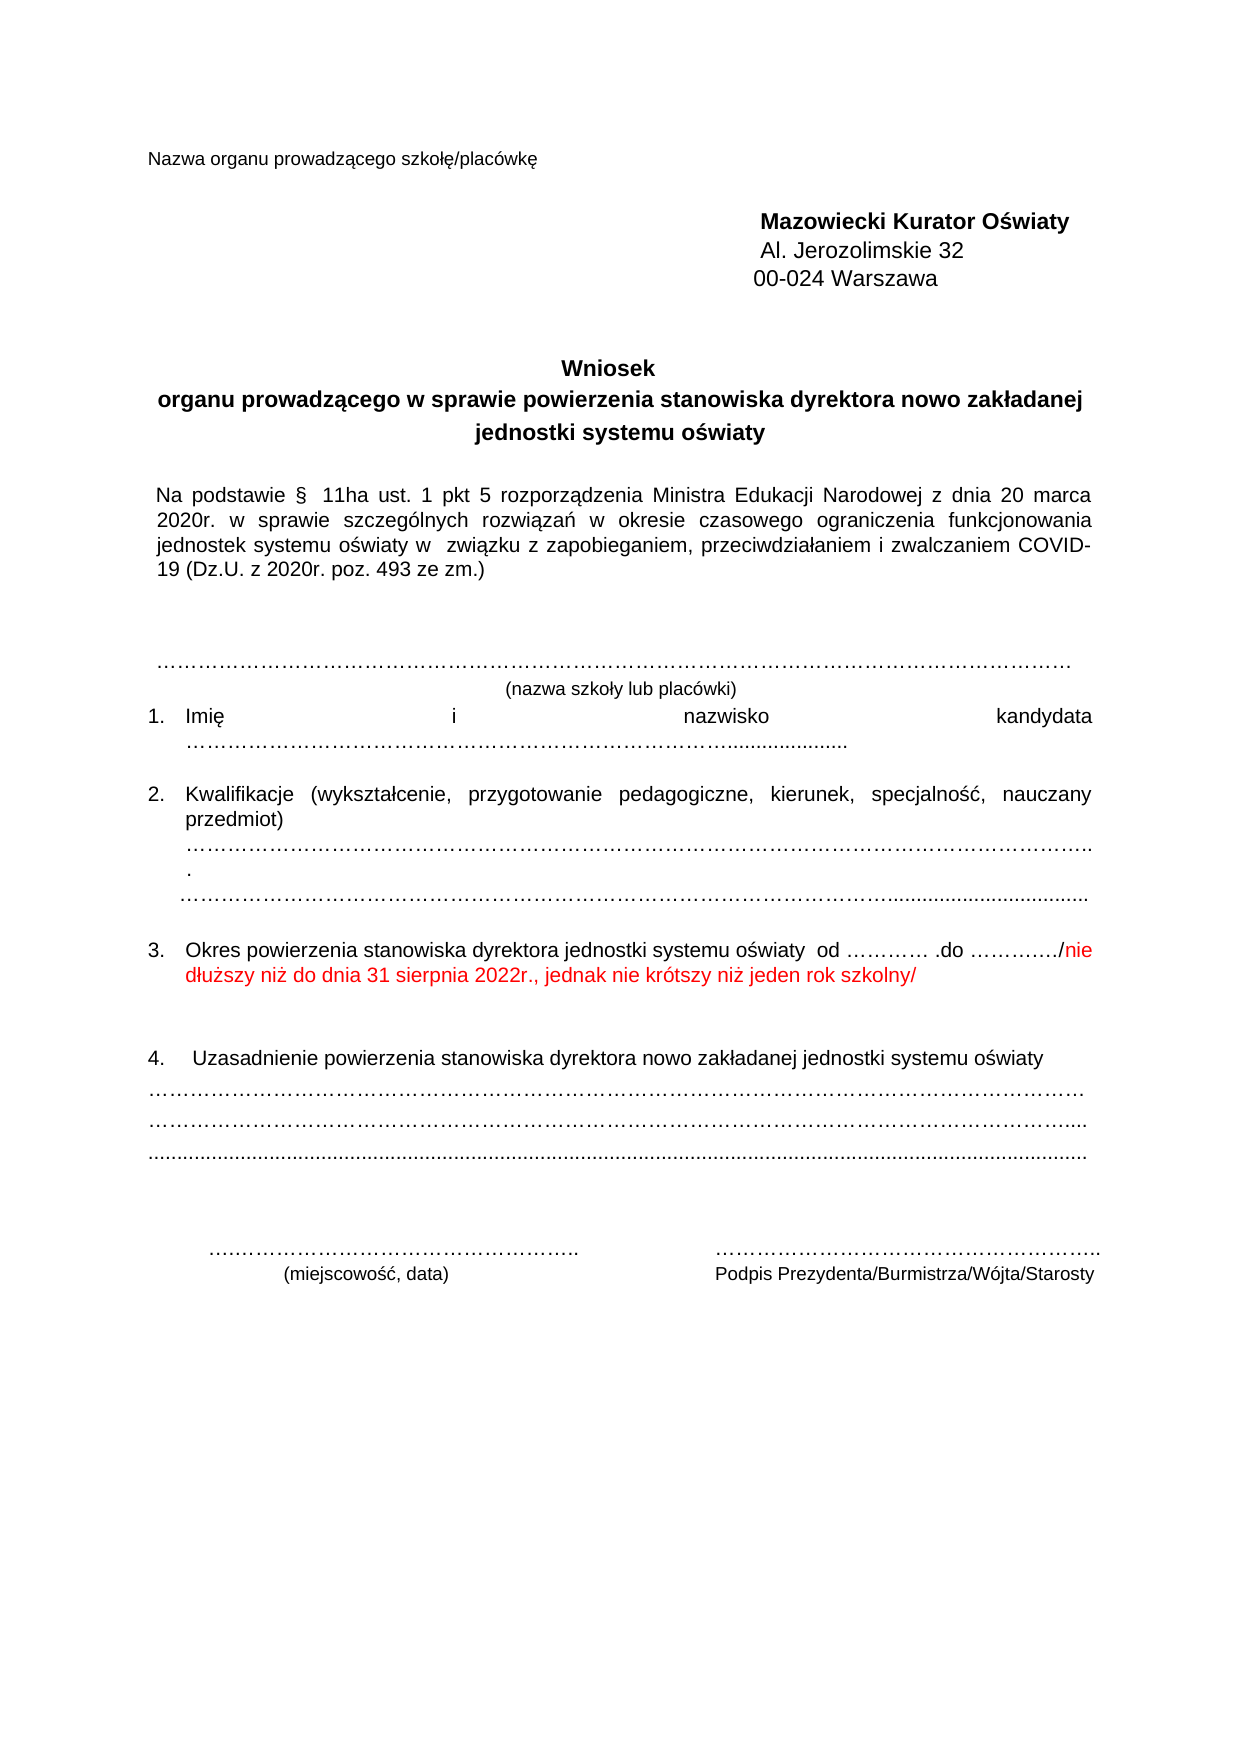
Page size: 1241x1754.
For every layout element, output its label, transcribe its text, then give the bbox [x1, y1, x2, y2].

text …………………………………………………………………………………………................................... [148, 882, 1089, 906]
text Wniosek [561, 356, 1068, 382]
list Kwalifikacje (wykształcenie, przygotowanie pedagogiczne, kierunek, specjalność, nauczany przedmiot) [148, 782, 1093, 831]
text Al. Jerozolimskie 32 [664, 237, 986, 263]
text (nazwa szkoły lub placówki) [156, 677, 1086, 699]
table_cell (miejscowość, data) [156, 1260, 714, 1285]
text …………………………………………………………………………………………………………………… [156, 649, 1093, 673]
text …………………………………………………………………………………………………………………... [185, 832, 1093, 881]
text Nazwa organu prowadzącego szkołę/placówkę [148, 148, 1093, 169]
list Uzasadnienie powierzenia stanowiska dyrektora nowo zakładanej jednostki systemu oświaty ……………………………………………………………………………………………………………………………………………………………………………………………………………………………………………....................................................................................................................................................................... [148, 1046, 1093, 1163]
table_header ……………………………………………….. [714, 1233, 1107, 1260]
table_cell Podpis Prezydenta/Burmistrza/Wójta/Starosty [714, 1260, 1107, 1285]
text 00-024 Warszawa [753, 265, 1068, 291]
list Okres powierzenia stanowiska dyrektora jednostki systemu oświaty od ………… .do ……….…/nie dłuższy niż do dnia 31 sierpnia 2022r., jednak nie krótszy niż jeden rok szkolny/ [148, 938, 1093, 987]
text Na podstawie § 11ha ust. 1 pkt 5 rozporządzenia Ministra Edukacji Narodowej z dnia 20 marca 2020r. w sprawie szczególnych rozwiązań w okresie czasowego ograniczenia funkcjonowania jednostek systemu oświaty w związku z zapobieganiem, przeciwdziałaniem i zwalczaniem COVID-19 (Dz.U. z 2020r. poz. 493 ze zm.) [156, 483, 1093, 581]
text organu prowadzącego w sprawie powierzenia stanowiska dyrektora nowo zakładanej jednostki systemu oświaty [148, 386, 1093, 445]
text Mazowiecki Kurator Oświaty [664, 208, 1092, 235]
table_header ….………………………………………….. [156, 1233, 714, 1260]
list Imię i nazwisko kandydata ……………………………………………………………………..................... [148, 704, 1093, 753]
